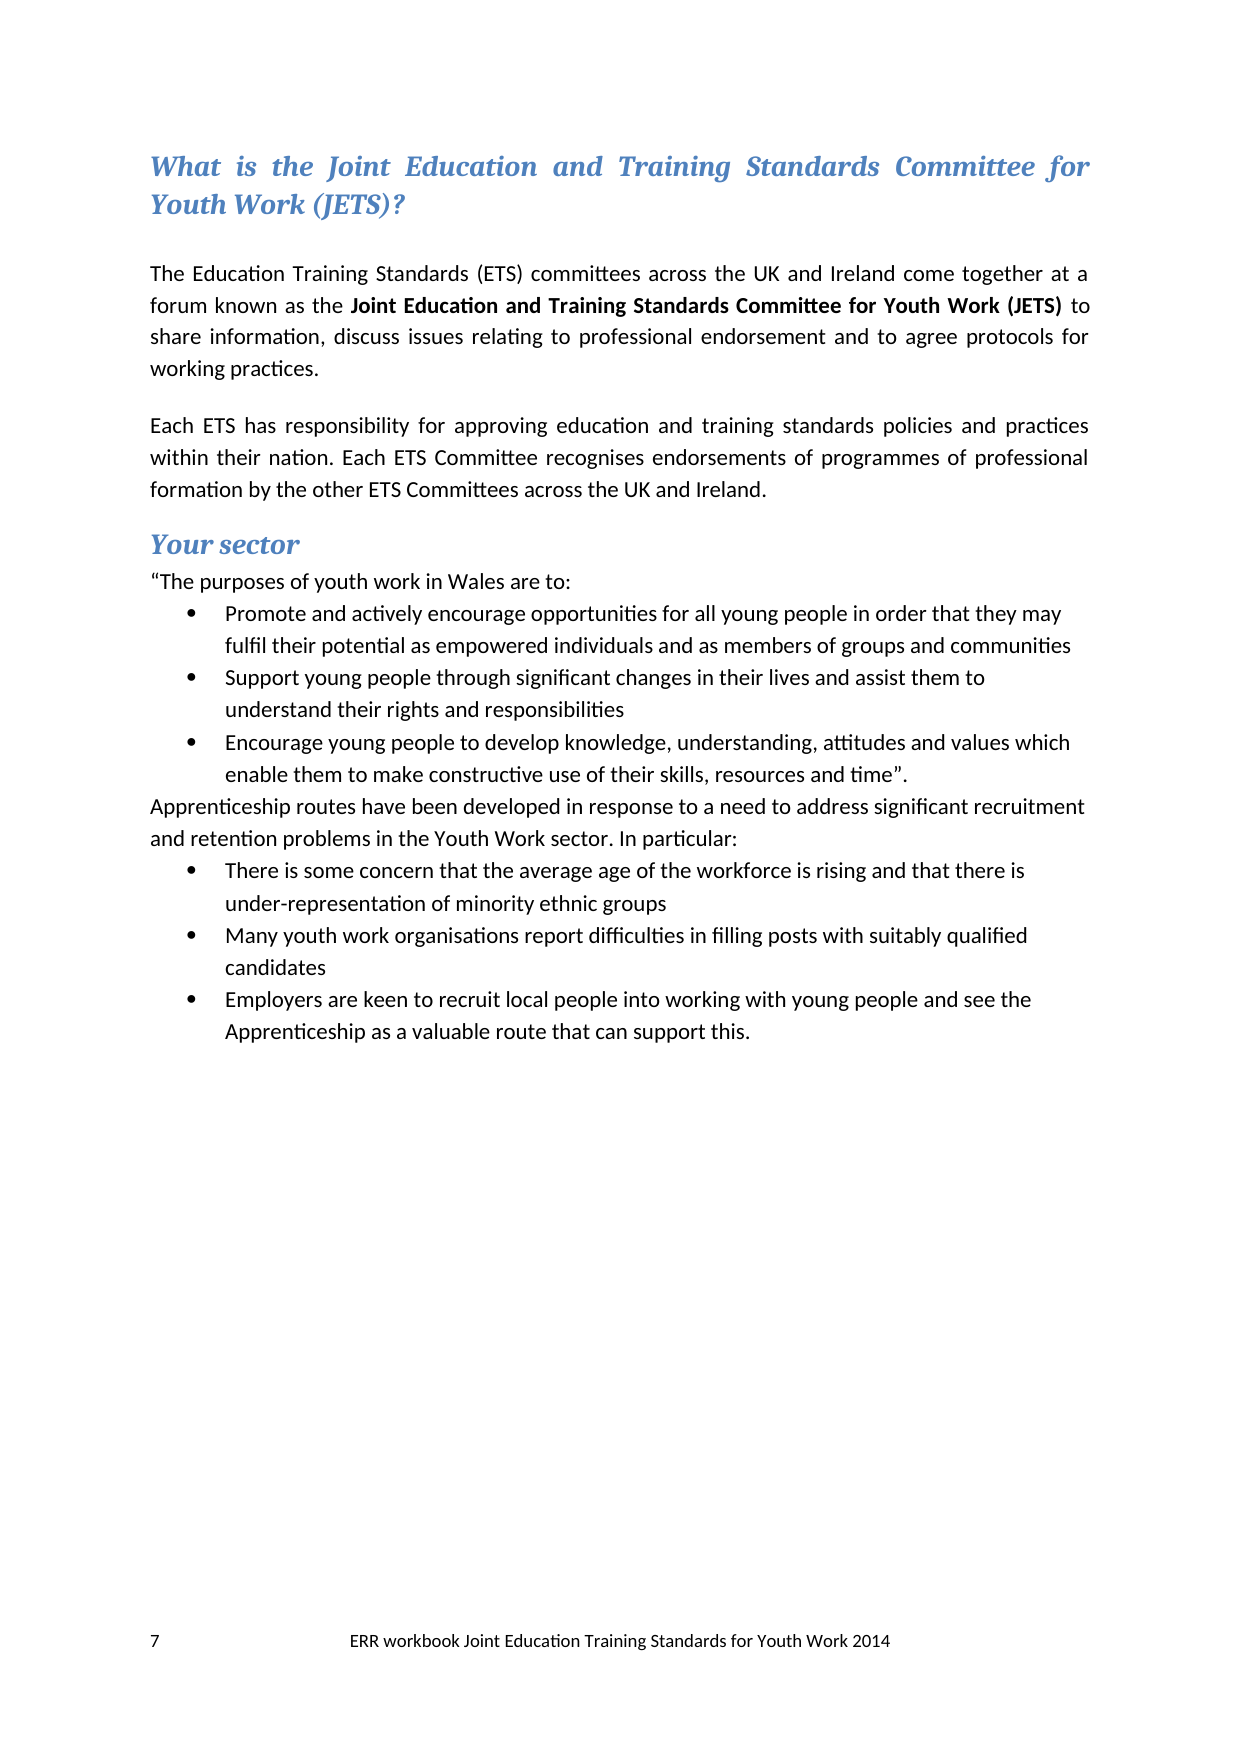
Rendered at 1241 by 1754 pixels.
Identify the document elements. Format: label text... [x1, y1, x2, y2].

list Promote and actively encourage opportunities for all young people in order that they may fulfil their potential as empowered individuals and as members of groups and communities [187, 599, 1090, 659]
subtitle What is the Joint Education and Training Standards Committee for Youth Work (JETS)? [150, 150, 1090, 222]
subtitle Your sector [150, 528, 1090, 562]
text Apprenticeship routes have been developed in response to a need to address significant recruitment and retention problems in the Youth Work sector. In particular: [150, 792, 1090, 852]
list Support young people through significant changes in their lives and assist them to understand their rights and responsibilities [187, 663, 1090, 723]
list There is some concern that the average age of the workforce is rising and that there is under-representation of minority ethnic groups [187, 856, 1090, 917]
text The Education Training Standards (ETS) committees across the UK and Ireland come together at a forum known as the Joint Education and Training Standards Committee for Youth Work (JETS) to share information, discuss issues relating to professional endorsement and to agree protocols for working practices. [150, 256, 1090, 382]
text Each ETS has responsibility for approving education and training standards policies and practices within their nation. Each ETS Committee recognises endorsements of programmes of professional formation by the other ETS Committees across the UK and Ireland. [150, 411, 1090, 503]
list Many youth work organisations report difficulties in filling posts with suitably qualified candidates [187, 921, 1090, 981]
list Employers are keen to recruit local people into working with young people and see the Apprenticeship as a valuable route that can support this. [187, 985, 1090, 1045]
text “The purposes of youth work in Wales are to: [150, 567, 1090, 595]
list Encourage young people to develop knowledge, understanding, attitudes and values which enable them to make constructive use of their skills, resources and time”. [187, 728, 1090, 788]
